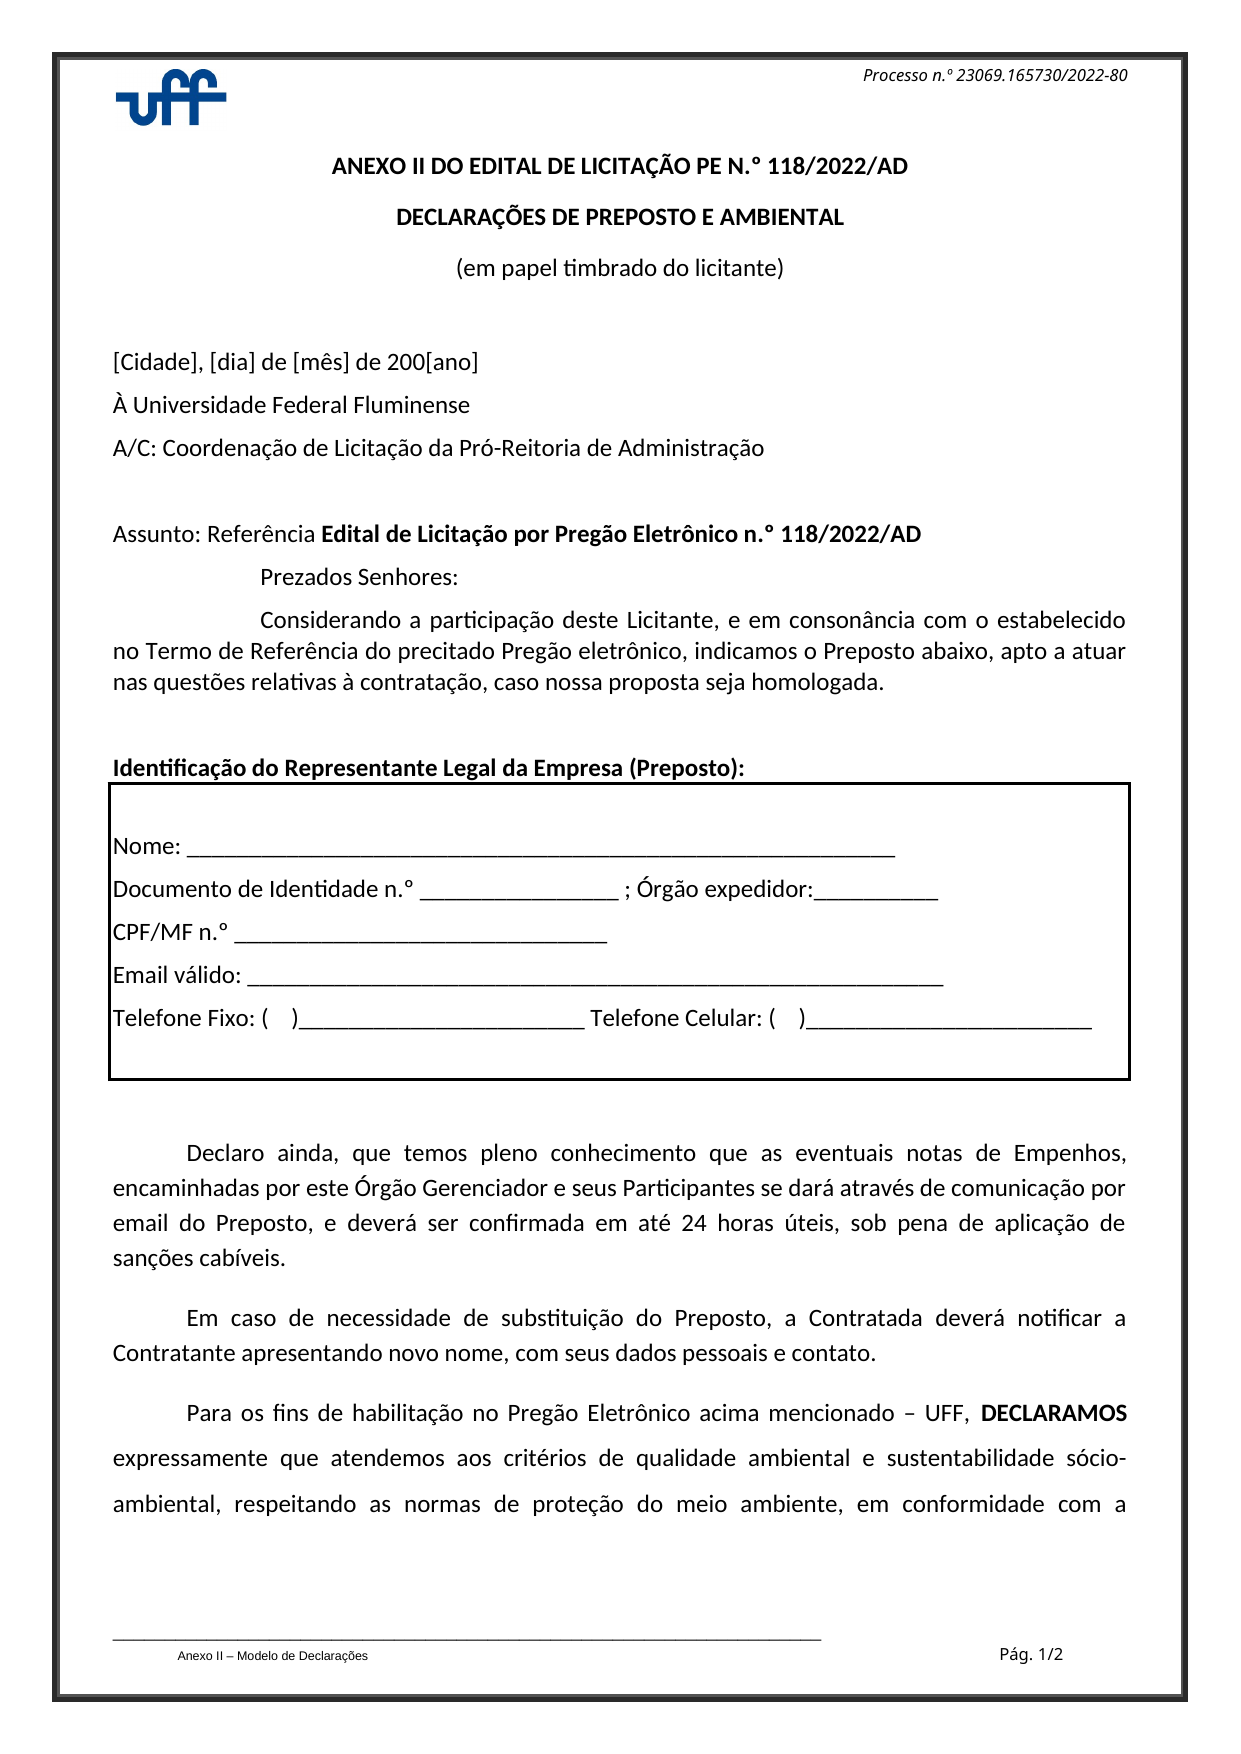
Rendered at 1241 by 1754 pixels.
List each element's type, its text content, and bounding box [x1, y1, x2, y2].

text Nome: _________________________________________________________ [111, 825, 1128, 861]
text A/C: Coordenação de Licitação da Pró-Reitoria de Administração [113, 432, 1128, 463]
text [Cidade], [dia] de [mês] de 200[ano] [113, 346, 1128, 377]
text Em caso de necessidade de substituição do Preposto, a Contratada deverá notificar a Contratante apresentando novo nome, com seus dados pessoais e contato. [113, 1302, 1128, 1367]
text Email válido: ________________________________________________________ [111, 954, 1128, 990]
text Identificação do Representante Legal da Empresa (Preposto): [113, 752, 1128, 782]
text À Universidade Federal Fluminense [113, 389, 1128, 420]
text Declaro ainda, que temos pleno conhecimento que as eventuais notas de Empenhos, encaminhadas por este Órgão Gerenciador e seus Participantes se dará através de comunicação por email do Preposto, e deverá ser confirmada em até 24 horas úteis, sob pena de aplicação de sanções cabíveis. [113, 1137, 1128, 1272]
text Telefone Fixo: ( )_______________________ Telefone Celular: ( )_______________________ [111, 997, 1128, 1033]
text Considerando a participação deste Licitante, e em consonância com o estabelecido no Termo de Referência do precitado Pregão eletrônico, indicamos o Preposto abaixo, apto a atuar nas questões relativas à contratação, caso nossa proposta seja homologada. [113, 604, 1128, 696]
picture [114, 69, 227, 131]
list (em papel timbrado do licitante) [113, 252, 1128, 283]
text CPF/MF n.º ______________________________ [111, 911, 1128, 947]
text Prezados Senhores: [113, 562, 1128, 592]
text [113, 1397, 1128, 1519]
list DECLARAÇÕES DE PREPOSTO E AMBIENTAL [113, 201, 1128, 232]
text Documento de Identidade n.º ________________ ; Órgão expedidor:__________ [111, 868, 1128, 904]
list ANEXO II DO EDITAL DE LICITAÇÃO PE N.º 118/2022/AD [113, 150, 1128, 181]
text Assunto: Referência Edital de Licitação por Pregão Eletrônico n.º 118/2022/AD [113, 518, 1128, 549]
